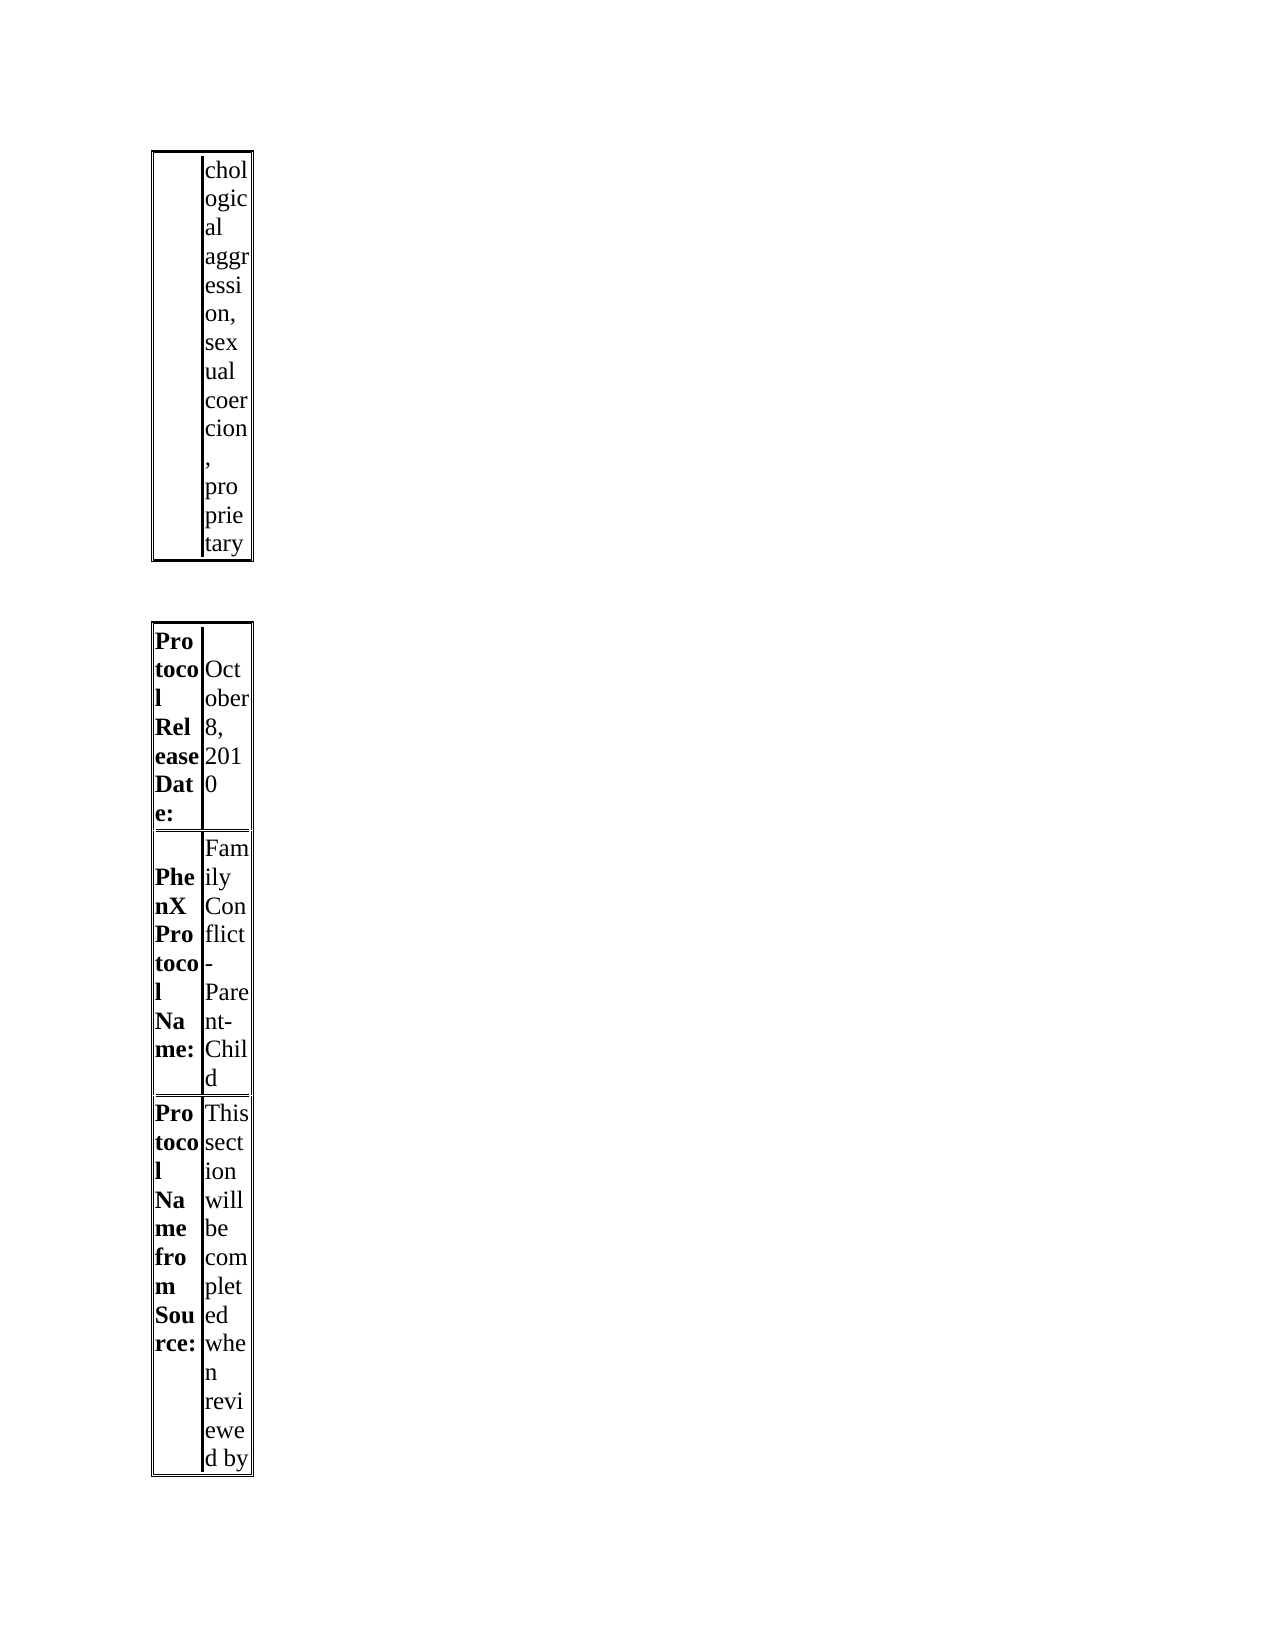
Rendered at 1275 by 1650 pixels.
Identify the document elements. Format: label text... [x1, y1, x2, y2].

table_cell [202, 153, 251, 559]
table_header Protocol Release Date: [154, 624, 202, 828]
table_cell Family Conflict - Parent-Child [204, 829, 251, 1094]
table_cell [152, 1094, 202, 1474]
table_cell Keywords: [154, 153, 202, 559]
table_header October 8, 2010 [202, 624, 251, 828]
table_cell PhenX Protocol Name: [154, 829, 201, 1094]
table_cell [202, 1094, 252, 1474]
